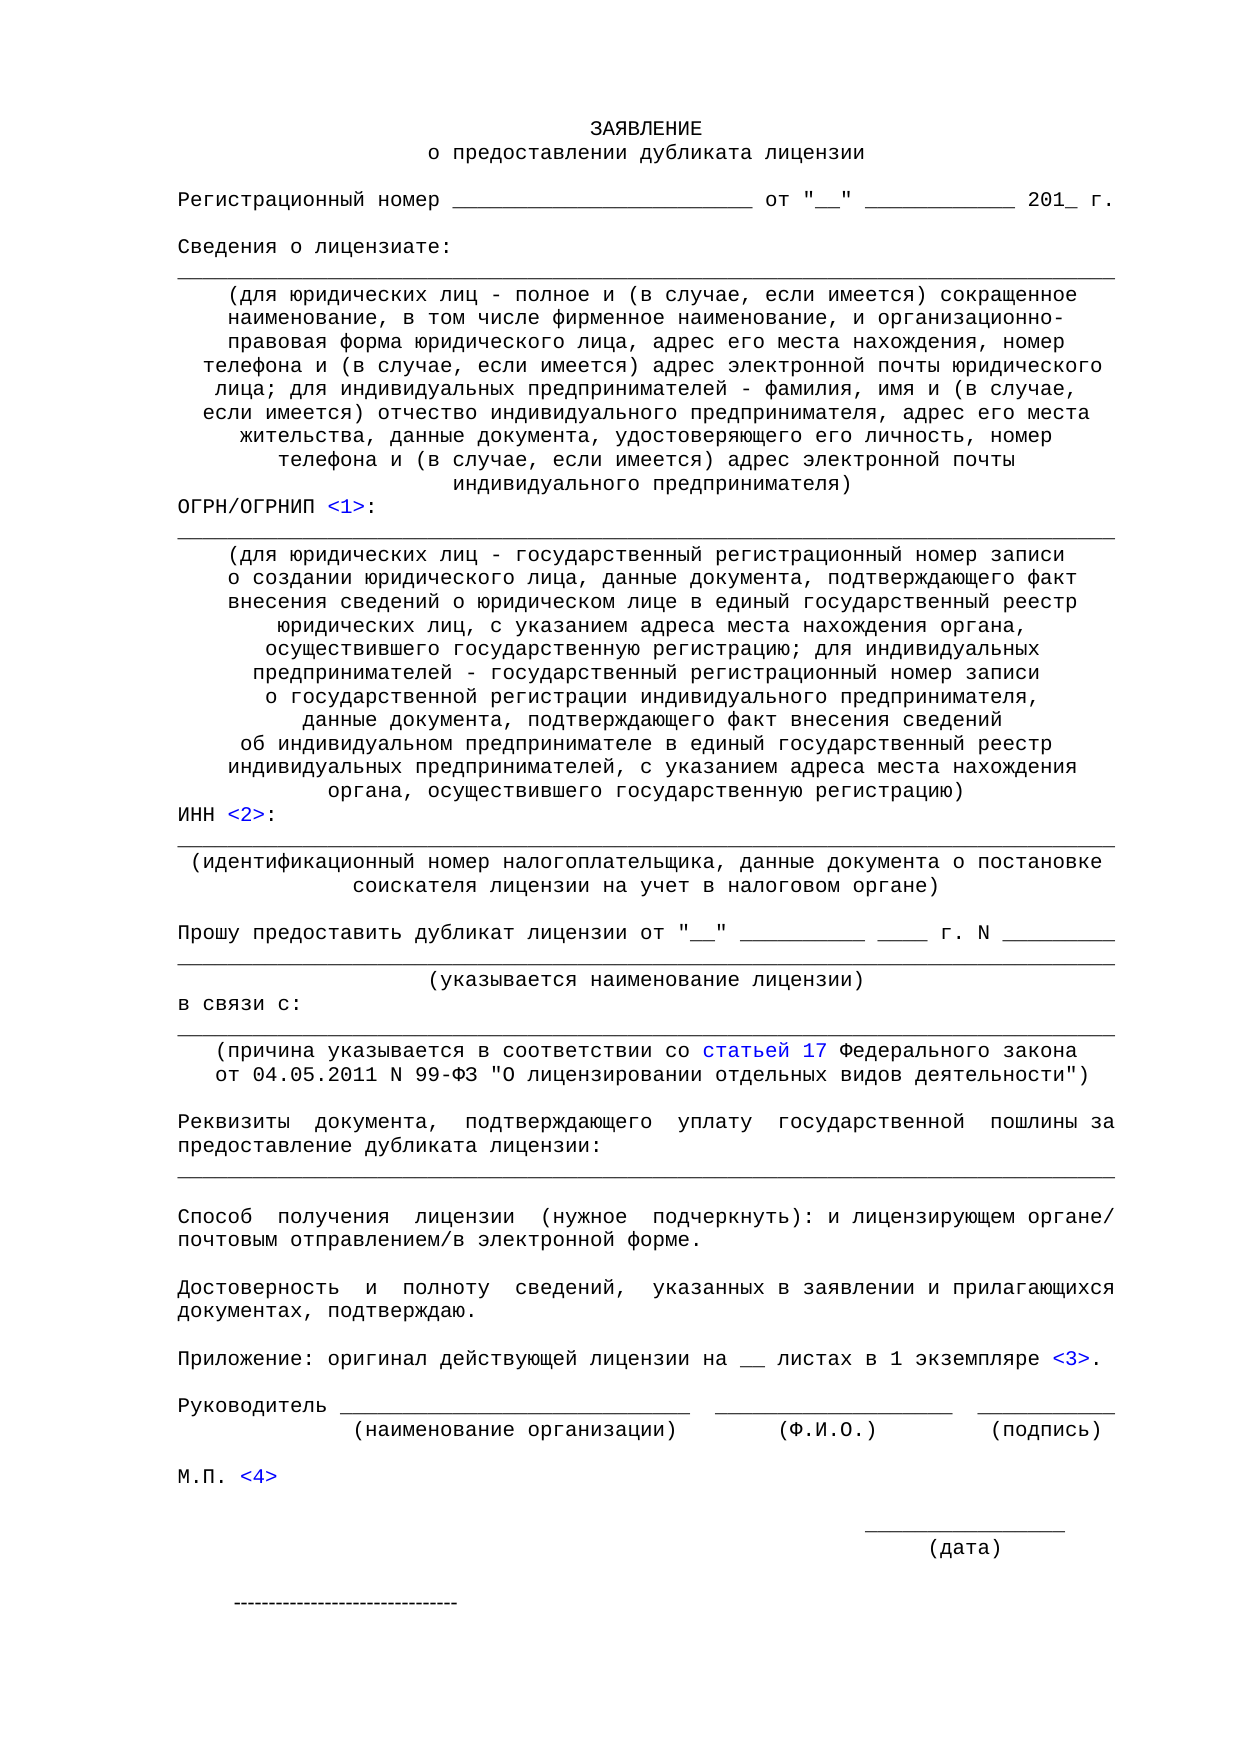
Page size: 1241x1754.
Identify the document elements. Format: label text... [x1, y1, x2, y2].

text Приложение: оригинал действующей лицензии на __ листах в 1 экземпляре <3>. [177, 1348, 1152, 1371]
text почтовым отправлением/в электронной форме. [177, 1229, 1152, 1253]
text индивидуальных предпринимателей, с указанием адреса места нахождения [177, 757, 1152, 780]
text о предоставлении дубликата лицензии [177, 142, 1152, 165]
text ОГРН/ОГРНИП <1>: [177, 496, 1152, 520]
text Прошу предоставить дубликат лицензии от "__" __________ ____ г. N _________ [177, 922, 1152, 946]
text о государственной регистрации индивидуального предпринимателя, [177, 686, 1152, 709]
text если имеется) отчество индивидуального предпринимателя, адрес его места [177, 402, 1152, 426]
text Сведения о лицензиате: [177, 236, 1152, 260]
text ИНН <2>: [177, 804, 1152, 827]
text ___________________________________________________________________________ [177, 1158, 1152, 1182]
text предоставление дубликата лицензии: [177, 1135, 1152, 1158]
text М.П. <4> [177, 1466, 1152, 1489]
text ___________________________________________________________________________ [177, 260, 1152, 284]
text в связи с: [177, 993, 1152, 1017]
text о создании юридического лица, данные документа, подтверждающего факт [177, 567, 1152, 591]
text (наименование организации) (Ф.И.О.) (подпись) [177, 1419, 1152, 1442]
text (идентификационный номер налогоплательщика, данные документа о постановке [177, 851, 1152, 875]
text соискателя лицензии на учет в налоговом органе) [177, 875, 1152, 898]
text Руководитель ____________________________ ___________________ ___________ [177, 1395, 1152, 1419]
text данные документа, подтверждающего факт внесения сведений [177, 709, 1152, 733]
text ___________________________________________________________________________ [177, 946, 1152, 969]
text правовая форма юридического лица, адрес его места нахождения, номер [177, 331, 1152, 354]
text телефона и (в случае, если имеется) адрес электронной почты юридического [177, 354, 1152, 378]
text (причина указывается в соответствии со статьей 17 Федерального закона [177, 1040, 1152, 1064]
text (для юридических лиц - государственный регистрационный номер записи [177, 544, 1152, 567]
text ________________ [177, 1513, 1152, 1537]
text ___________________________________________________________________________ [177, 520, 1152, 544]
text Способ получения лицензии (нужное подчеркнуть): и лицензирующем органе/ [177, 1206, 1152, 1229]
text -------------------------------- [177, 1588, 1152, 1617]
text внесения сведений о юридическом лице в единый государственный реестр [177, 591, 1152, 615]
text (дата) [177, 1537, 1152, 1561]
text (для юридических лиц - полное и (в случае, если имеется) сокращенное [177, 284, 1152, 307]
text Достоверность и полноту сведений, указанных в заявлении и прилагающихся [177, 1277, 1152, 1300]
text ___________________________________________________________________________ [177, 1017, 1152, 1040]
text наименование, в том числе фирменное наименование, и организационно- [177, 307, 1152, 331]
text телефона и (в случае, если имеется) адрес электронной почты [177, 449, 1152, 473]
text об индивидуальном предпринимателе в единый государственный реестр [177, 733, 1152, 757]
text ___________________________________________________________________________ [177, 827, 1152, 851]
text индивидуального предпринимателя) [177, 473, 1152, 496]
text юридических лиц, с указанием адреса места нахождения органа, [177, 615, 1152, 638]
text жительства, данные документа, удостоверяющего его личность, номер [177, 426, 1152, 449]
text (указывается наименование лицензии) [177, 969, 1152, 993]
text Реквизиты документа, подтверждающего уплату государственной пошлины за [177, 1111, 1152, 1135]
text лица; для индивидуальных предпринимателей - фамилия, имя и (в случае, [177, 378, 1152, 402]
text ЗАЯВЛЕНИЕ [177, 118, 1152, 142]
text от 04.05.2011 N 99-ФЗ "О лицензировании отдельных видов деятельности") [177, 1064, 1152, 1088]
text Регистрационный номер ________________________ от "__" ____________ 201_ г. [177, 189, 1152, 213]
text осуществившего государственную регистрацию; для индивидуальных [177, 638, 1152, 662]
text документах, подтверждаю. [177, 1300, 1152, 1324]
text органа, осуществившего государственную регистрацию) [177, 780, 1152, 804]
text предпринимателей - государственный регистрационный номер записи [177, 662, 1152, 686]
